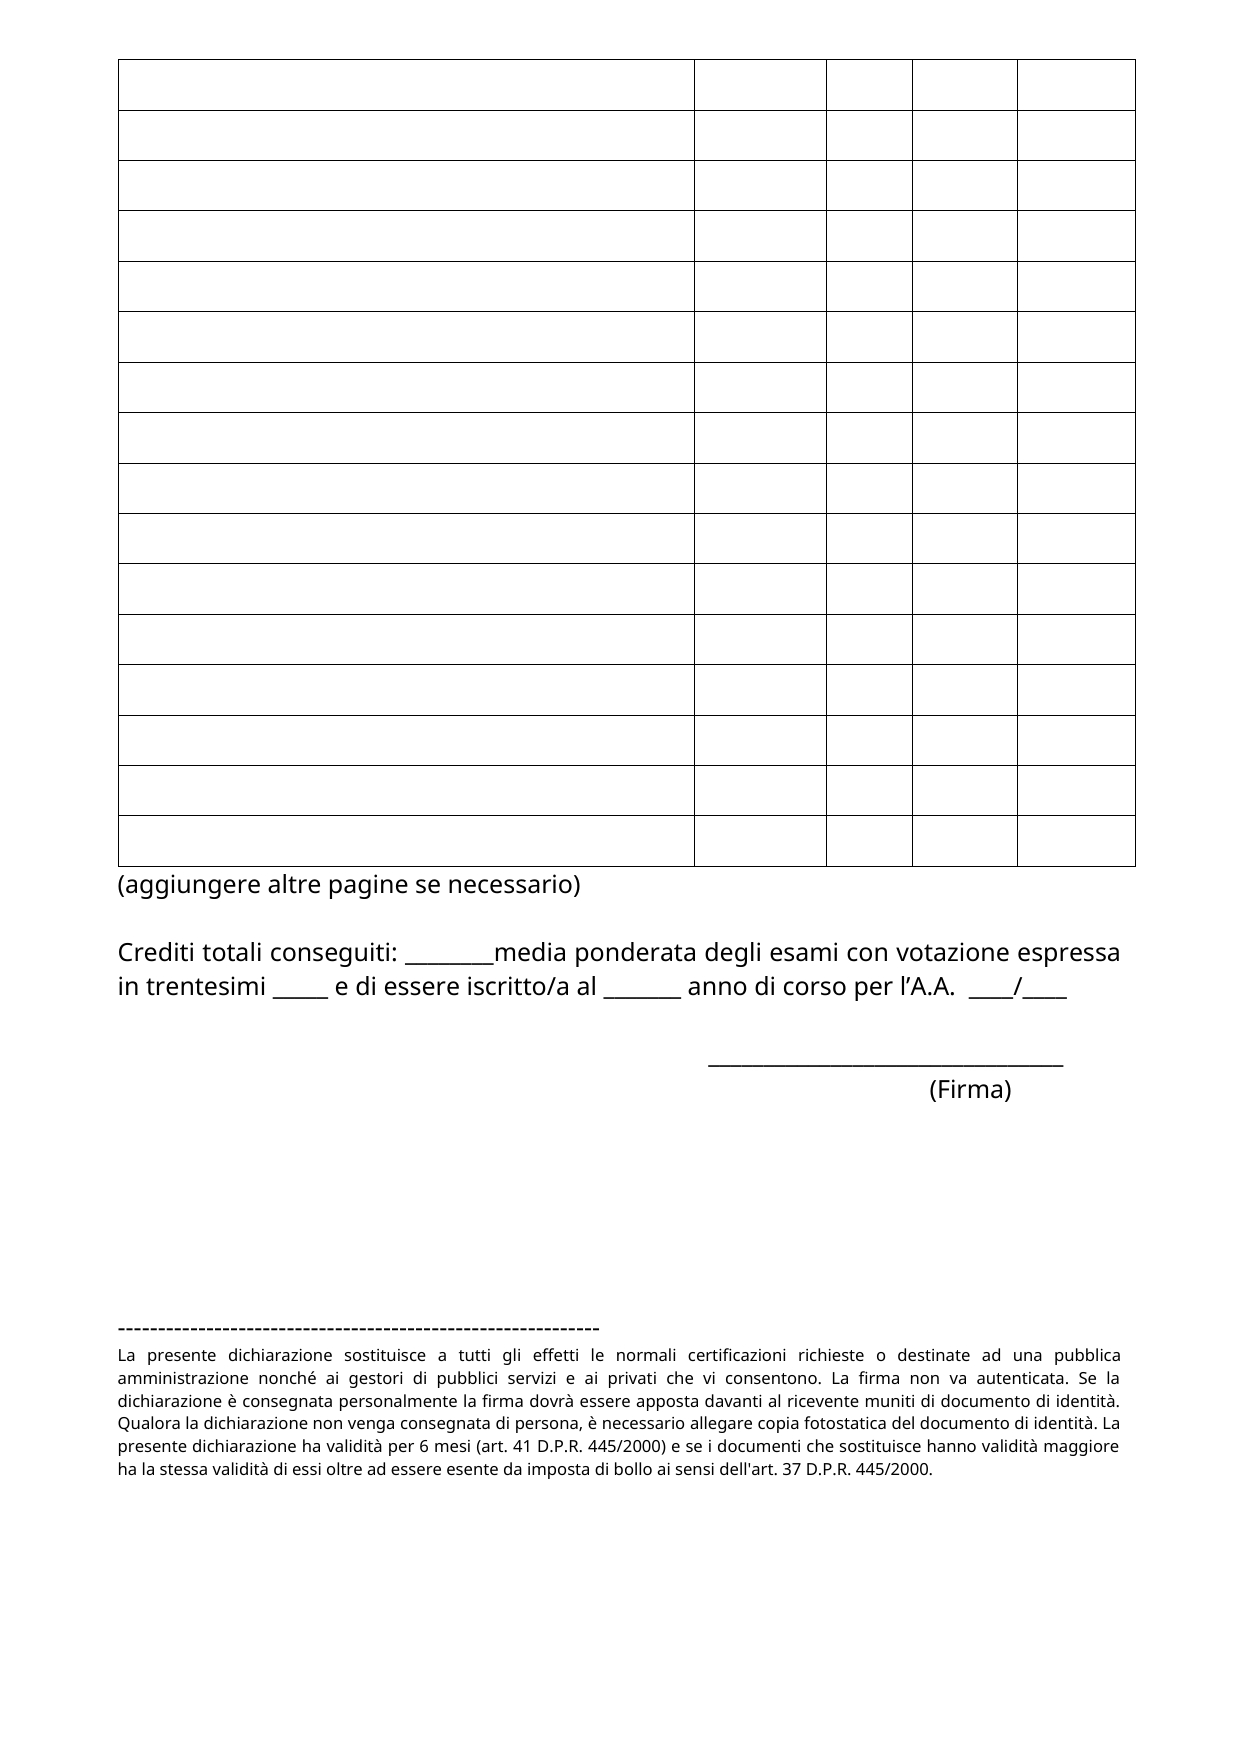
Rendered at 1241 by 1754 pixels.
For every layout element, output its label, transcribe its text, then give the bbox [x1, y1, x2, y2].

table_cell [913, 211, 1017, 261]
table_cell [119, 716, 694, 765]
table_cell [119, 161, 694, 210]
table_cell [827, 766, 912, 815]
table_cell [827, 161, 912, 210]
table_cell [695, 716, 826, 765]
table_cell [695, 211, 826, 261]
table_cell [827, 564, 912, 614]
table_cell [913, 161, 1017, 210]
table_cell [913, 262, 1017, 311]
table_cell [1018, 564, 1135, 614]
table_cell [913, 665, 1017, 714]
table_cell [827, 363, 912, 412]
table_cell [827, 211, 912, 261]
table_cell [827, 111, 912, 160]
table_cell [119, 413, 694, 462]
table_cell [119, 211, 694, 261]
table_cell [827, 312, 912, 362]
table_cell [119, 363, 694, 412]
table_cell [913, 766, 1017, 815]
table_cell [695, 514, 826, 563]
table_cell [695, 665, 826, 714]
table_cell [695, 363, 826, 412]
table_cell [119, 816, 694, 866]
table_cell [913, 514, 1017, 563]
text ------------------------------------------------------------ [117, 1310, 1122, 1344]
table_cell [1018, 211, 1135, 261]
table_cell [827, 60, 912, 109]
table_cell [1018, 60, 1135, 109]
table_cell [1018, 312, 1135, 362]
table_cell [695, 111, 826, 160]
table_cell [913, 60, 1017, 109]
table_cell [827, 262, 912, 311]
table_cell [1018, 514, 1135, 563]
table_cell [1018, 716, 1135, 765]
table_cell [913, 816, 1017, 866]
table_cell [119, 464, 694, 513]
text ________________________________ [708, 1037, 1122, 1071]
table_cell [695, 413, 826, 462]
table_cell [913, 615, 1017, 664]
table_cell [913, 312, 1017, 362]
table_cell [119, 514, 694, 563]
table_cell [119, 111, 694, 160]
table_cell [913, 111, 1017, 160]
table_cell [1018, 665, 1135, 714]
text (aggiungere altre pagine se necessario) [117, 867, 1122, 901]
text Crediti totali conseguiti: ________media ponderata degli esami con votazione espressa in trentesimi _____ e di essere iscritto/a al _______ anno di corso per l’A.A. ____/____ [117, 935, 1122, 1003]
table_cell [913, 363, 1017, 412]
table_cell [695, 161, 826, 210]
table_cell [827, 816, 912, 866]
table_cell [827, 514, 912, 563]
table_cell [695, 312, 826, 362]
table_cell [1018, 111, 1135, 160]
table_cell [1018, 161, 1135, 210]
table_cell [1018, 816, 1135, 866]
table_cell [119, 766, 694, 815]
table_cell [913, 564, 1017, 614]
table_cell [827, 464, 912, 513]
table_cell [827, 716, 912, 765]
table_cell [695, 464, 826, 513]
table_cell [827, 413, 912, 462]
table_cell [1018, 464, 1135, 513]
table_cell [695, 766, 826, 815]
text La presente dichiarazione sostituisce a tutti gli effetti le normali certificazioni richieste o destinate ad una pubblica amministrazione nonché ai gestori di pubblici servizi e ai privati che vi consentono. La firma non va autenticata. Se la dichiarazione è consegnata personalmente la firma dovrà essere apposta davanti al ricevente muniti di documento di identità. Qualora la dichiarazione non venga consegnata di persona, è necessario allegare copia fotostatica del documento di identità. La presente dichiarazione ha validità per 6 mesi (art. 41 D.P.R. 445/2000) e se i documenti che sostituisce hanno validità maggiore ha la stessa validità di essi oltre ad essere esente da imposta di bollo ai sensi dell'art. 37 D.P.R. 445/2000. [117, 1344, 1122, 1480]
table_cell [695, 60, 826, 109]
table_cell [695, 816, 826, 866]
table_cell [119, 615, 694, 664]
table_cell [913, 716, 1017, 765]
table_cell [119, 564, 694, 614]
table_cell [827, 665, 912, 714]
table_cell [913, 464, 1017, 513]
table_cell [913, 413, 1017, 462]
table_cell [1018, 413, 1135, 462]
table_cell [119, 665, 694, 714]
table_cell [1018, 262, 1135, 311]
table_cell [695, 615, 826, 664]
table_cell [1018, 363, 1135, 412]
table_cell [119, 312, 694, 362]
table_cell [695, 262, 826, 311]
table_cell [119, 60, 694, 109]
table_cell [119, 262, 694, 311]
table_cell [1018, 615, 1135, 664]
table_cell [695, 564, 826, 614]
table_cell [827, 615, 912, 664]
table_cell [1018, 766, 1135, 815]
text (Firma) [708, 1071, 1122, 1105]
